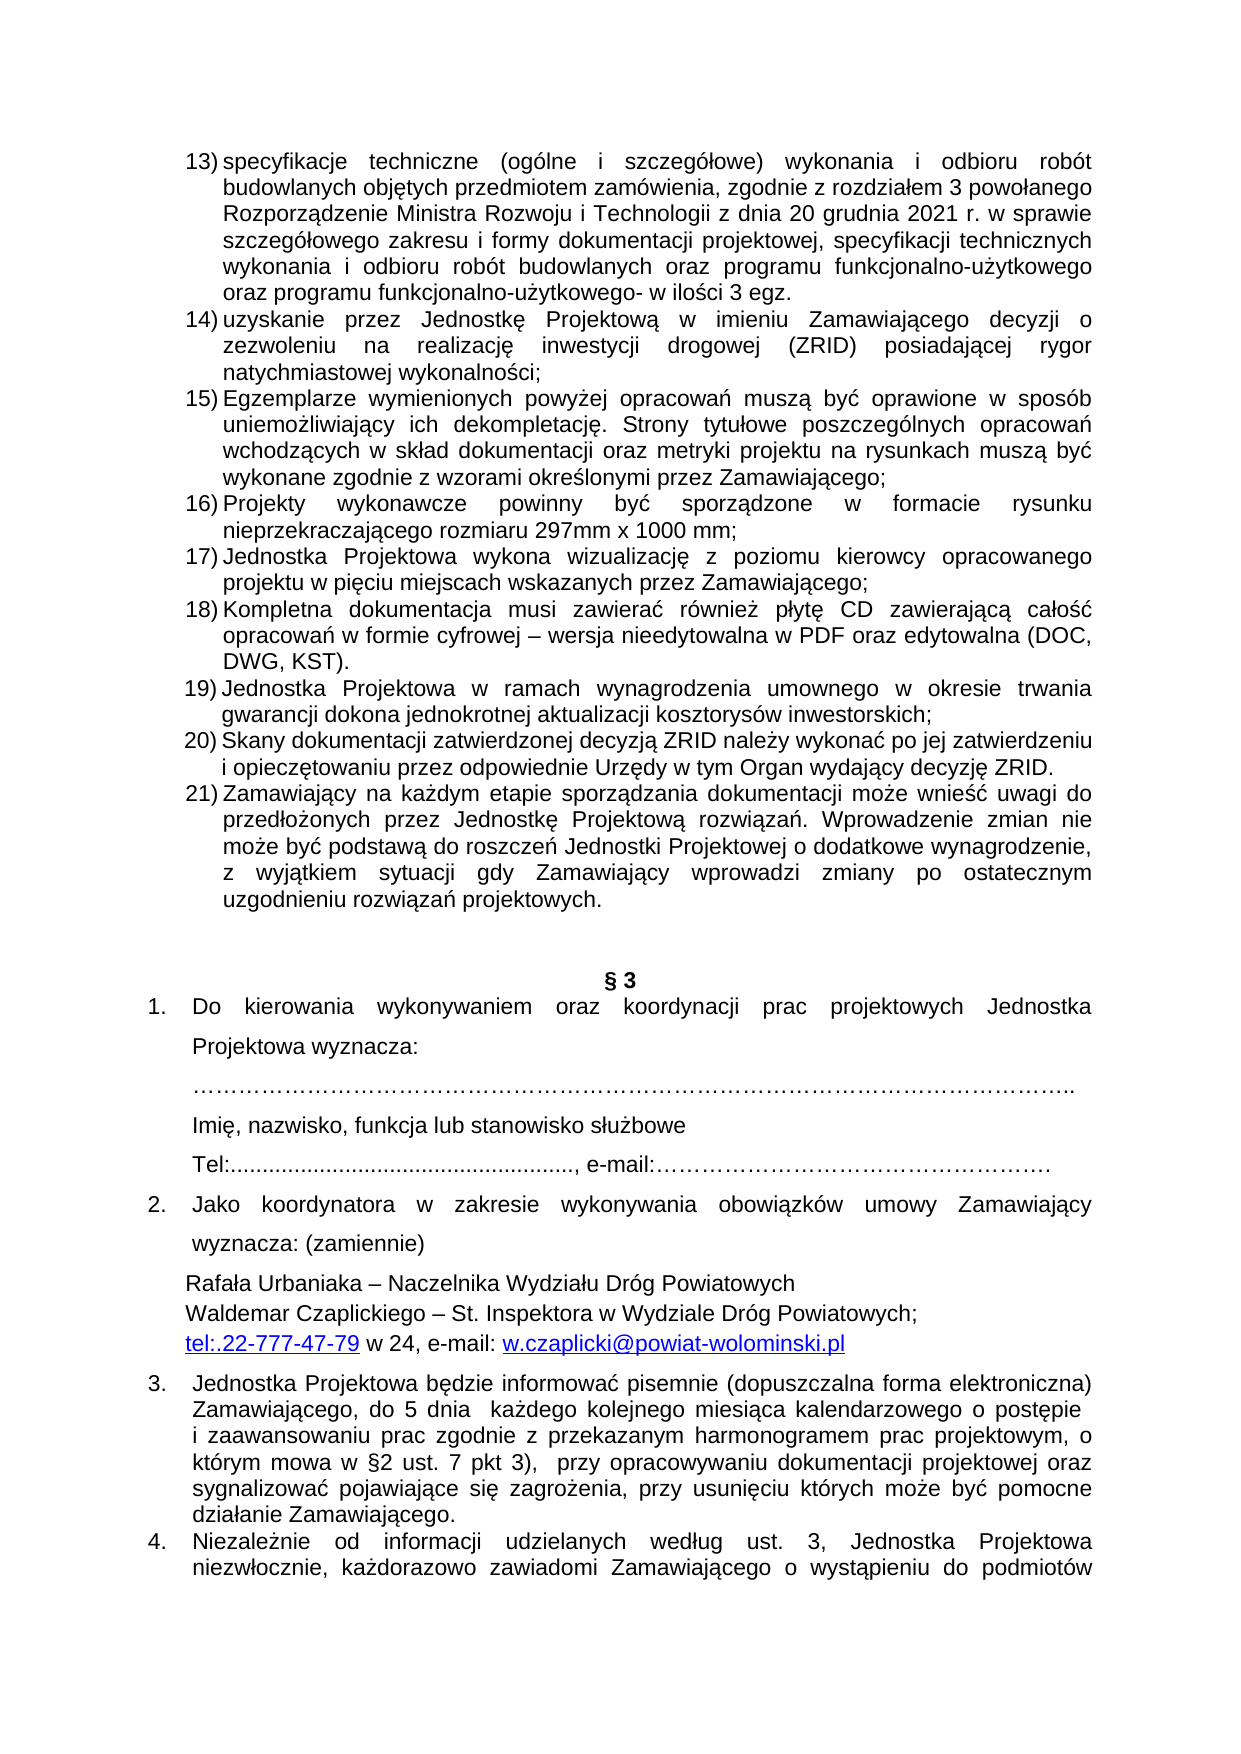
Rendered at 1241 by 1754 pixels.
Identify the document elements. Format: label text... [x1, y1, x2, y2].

list Skany dokumentacji zatwierdzonej decyzją ZRID należy wykonać po jej zatwierdzeniu i opieczętowaniu przez odpowiednie Urzędy w tym Organ wydający decyzję ZRID. [184, 727, 1093, 780]
list uzyskanie przez Jednostkę Projektową w imieniu Zamawiającego decyzji o zezwoleniu na realizację inwestycji drogowej (ZRID) posiadającej rygor natychmiastowej wykonalności; [185, 306, 1093, 385]
text Tel:......................................................, e-mail:……………………………………………. [192, 1151, 1093, 1178]
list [148, 1528, 1093, 1580]
text Waldemar Czaplickiego – St. Inspektora w Wydziale Dróg Powiatowych; [148, 1300, 1093, 1326]
list Jednostka Projektowa wykona wizualizację z poziomu kierowcy opracowanego projektu w pięciu miejscach wskazanych przez Zamawiającego; [185, 543, 1093, 596]
list Do kierowania wykonywaniem oraz koordynacji prac projektowych Jednostka Projektowa wyznacza: [147, 993, 1093, 1059]
list Jednostka Projektowa w ramach wynagrodzenia umownego w okresie trwania gwarancji dokona jednokrotnej aktualizacji kosztorysów inwestorskich; [184, 675, 1093, 727]
list Projekty wykonawcze powinny być sporządzone w formacie rysunku nieprzekraczającego rozmiaru 297mm x 1000 mm; [185, 490, 1093, 543]
text § 3 [148, 967, 1093, 993]
text …………………………………………………………………………………………………….. [192, 1072, 1093, 1099]
list Zamawiający na każdym etapie sporządzania dokumentacji może wnieść uwagi do przedłożonych przez Jednostkę Projektową rozwiązań. Wprowadzenie zmian nie może być podstawą do roszczeń Jednostki Projektowej o dodatkowe wynagrodzenie, z wyjątkiem sytuacji gdy Zamawiający wprowadzi zmiany po ostatecznym uzgodnieniu rozwiązań projektowych. [185, 780, 1093, 912]
text Imię, nazwisko, funkcja lub stanowisko służbowe [192, 1112, 1093, 1138]
list Jako koordynatora w zakresie wykonywania obowiązków umowy Zamawiający wyznacza: (zamiennie) [147, 1191, 1093, 1257]
list Egzemplarze wymienionych powyżej opracowań muszą być oprawione w sposób uniemożliwiający ich dekompletację. Strony tytułowe poszczególnych opracowań wchodzących w skład dokumentacji oraz metryki projektu na rysunkach muszą być wykonane zgodnie z wzorami określonymi przez Zamawiającego; [185, 385, 1093, 490]
list Kompletna dokumentacja musi zawierać również płytę CD zawierającą całość opracowań w formie cyfrowej – wersja nieedytowalna w PDF oraz edytowalna (DOC, DWG, KST). [185, 596, 1093, 675]
text tel:.22-777-47-79 w 24, e-mail: w.czaplicki@powiat-wolominski.pl [148, 1330, 1093, 1356]
list specyfikacje techniczne (ogólne i szczegółowe) wykonania i odbioru robót budowlanych objętych przedmiotem zamówienia, zgodnie z rozdziałem 3 powołanego Rozporządzenie Ministra Rozwoju i Technologii z dnia 20 grudnia 2021 r. w sprawie szczegółowego zakresu i formy dokumentacji projektowej, specyfikacji technicznych wykonania i odbioru robót budowlanych oraz programu funkcjonalno-użytkowego oraz programu funkcjonalno-użytkowego- w ilości 3 egz. [185, 148, 1093, 306]
list Jednostka Projektowa będzie informować pisemnie (dopuszczalna forma elektroniczna) Zamawiającego, do 5 dnia każdego kolejnego miesiąca kalendarzowego o postępie i zaawansowaniu prac zgodnie z przekazanym harmonogramem prac projektowym, o którym mowa w §2 ust. 7 pkt 3), przy opracowywaniu dokumentacji projektowej oraz sygnalizować pojawiające się zagrożenia, przy usunięciu których może być pomocne działanie Zamawiającego. [148, 1369, 1093, 1528]
text Rafała Urbaniaka – Naczelnika Wydziału Dróg Powiatowych [148, 1270, 1093, 1296]
